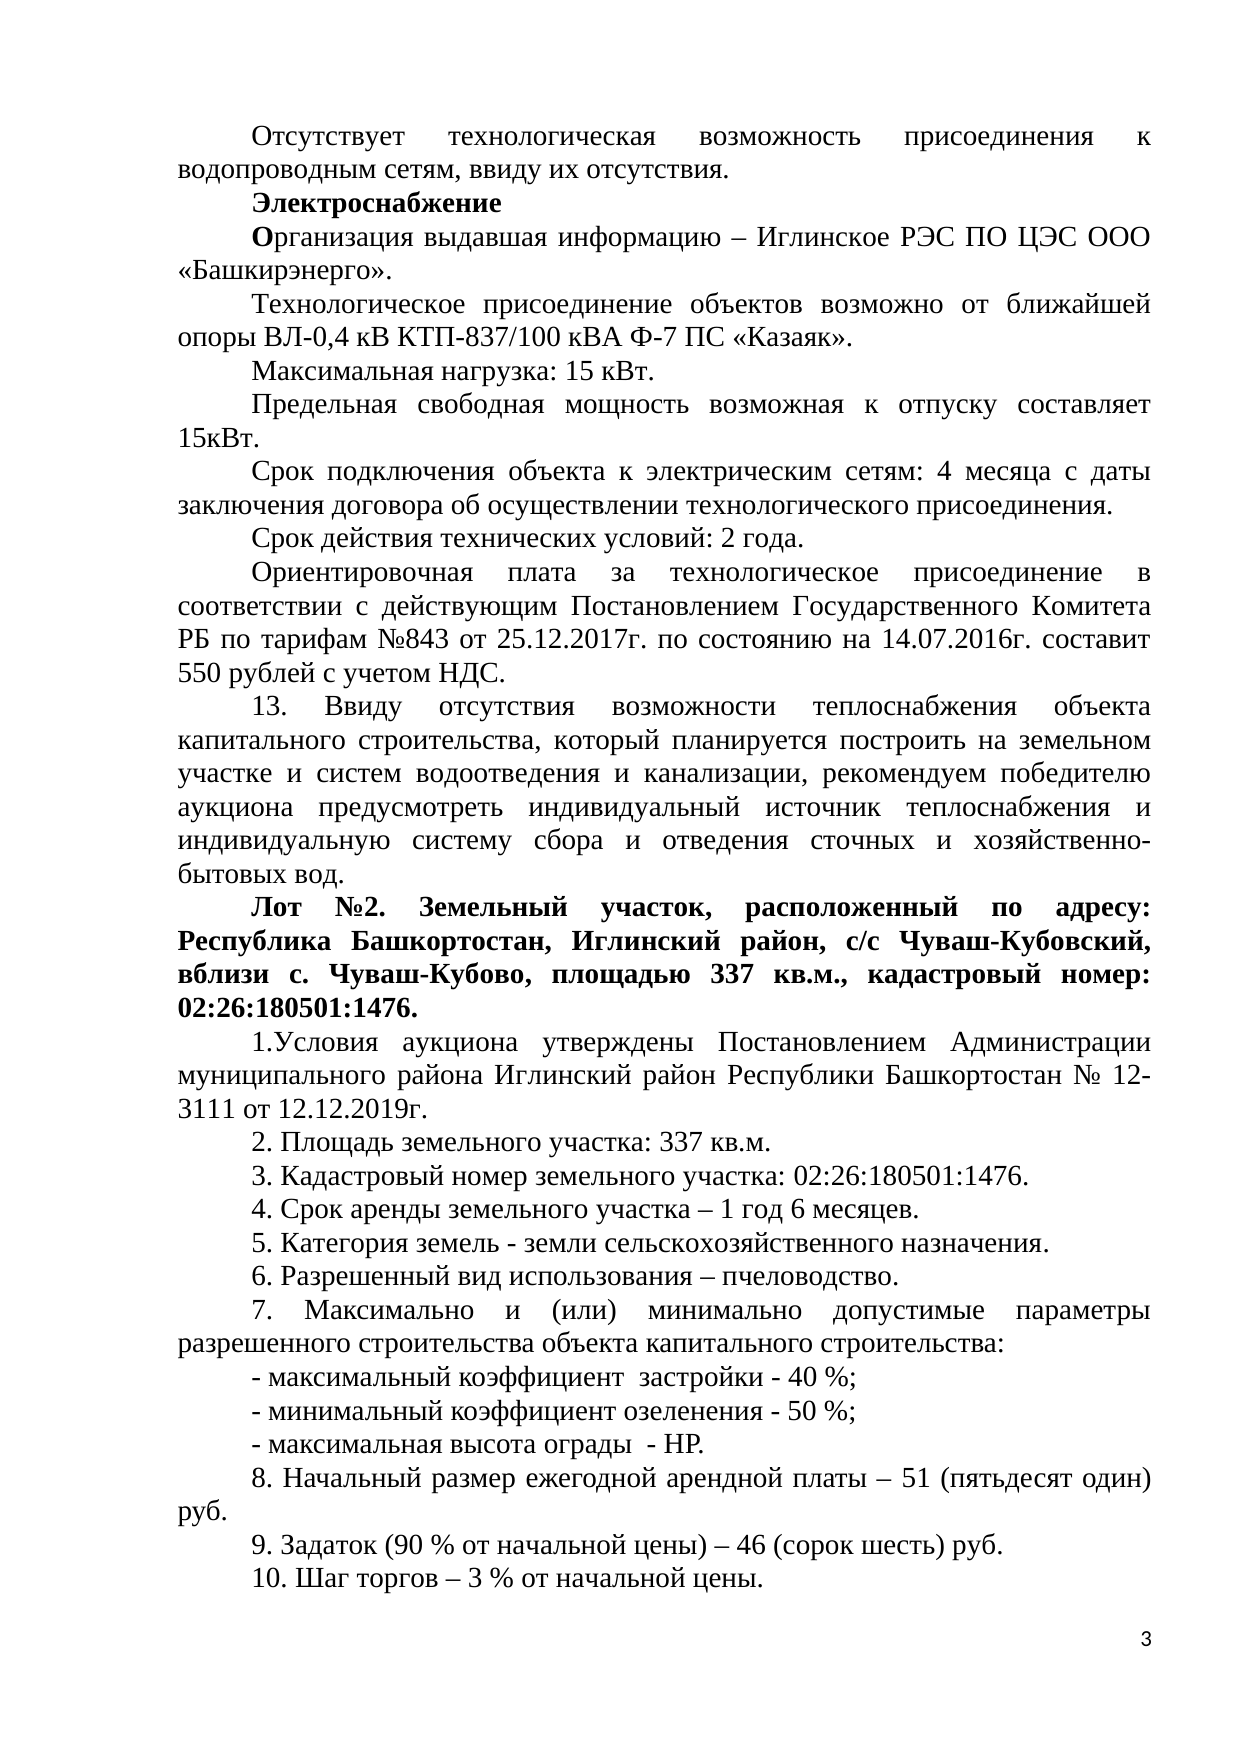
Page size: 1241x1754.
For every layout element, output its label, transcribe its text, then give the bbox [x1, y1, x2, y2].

text 3. Кадастровый номер земельного участка: 02:26:180501:1476. [177, 1158, 1152, 1191]
text Ориентировочная плата за технологическое присоединение в соответствии с действующим Постановлением Государственного Комитета РБ по тарифам №843 от 25.12.2017г. по состоянию на 14.07.2016г. составит 550 рублей с учетом НДС. [177, 554, 1152, 688]
text 4. Срок аренды земельного участка – 1 год 6 месяцев. [177, 1191, 1152, 1225]
text Срок действия технических условий: 2 года. [177, 521, 1152, 554]
text 5. Категория земель - земли сельскохозяйственного назначения. [177, 1225, 1152, 1258]
text Лот №2. Земельный участок, расположенный по адресу: Республика Башкортостан, Иглинский район, с/с Чуваш-Кубовский, вблизи с. Чуваш-Кубово, площадью 337 кв.м., кадастровый номер: 02:26:180501:1476. [177, 889, 1152, 1024]
text 1.Условия аукциона утверждены Постановлением Администрации муниципального района Иглинский район Республики Башкортостан № 12-3111 от 12.12.2019г. [177, 1024, 1152, 1124]
text 10. Шаг торгов – 3 % от начальной цены. [177, 1560, 1152, 1594]
text - максимальный коэффициент застройки - 40 %; [177, 1359, 1152, 1393]
text 8. Начальный размер ежегодной арендной платы – 51 (пятьдесят один) руб. [177, 1460, 1152, 1527]
text 7. Максимально и (или) минимально допустимые параметры разрешенного строительства объекта капитального строительства: [177, 1292, 1152, 1359]
text Предельная свободная мощность возможная к отпуску составляет 15кВт. [177, 386, 1152, 453]
text - максимальная высота ограды - НР. [177, 1426, 1152, 1460]
text - минимальный коэффициент озеленения - 50 %; [177, 1393, 1152, 1426]
text Максимальная нагрузка: 15 кВт. [177, 353, 1152, 386]
text Электроснабжение [177, 185, 1152, 219]
text Технологическое присоединение объектов возможно от ближайшей опоры ВЛ-0,4 кВ КТП-837/100 кВА Ф-7 ПС «Казаяк». [177, 286, 1152, 353]
text Отсутствует технологическая возможность присоединения к водопроводным сетям, ввиду их отсутствия. [177, 118, 1152, 185]
text Организация выдавшая информацию – Иглинское РЭС ПО ЦЭС ООО «Башкирэнерго». [177, 219, 1152, 286]
text 9. Задаток (90 % от начальной цены) – 46 (сорок шесть) руб. [177, 1527, 1152, 1560]
text 2. Площадь земельного участка: 337 кв.м. [177, 1124, 1152, 1158]
text 6. Разрешенный вид использования – пчеловодство. [177, 1258, 1152, 1292]
text 13. Ввиду отсутствия возможности теплоснабжения объекта капитального строительства, который планируется построить на земельном участке и систем водоотведения и канализации, рекомендуем победителю аукциона предусмотреть индивидуальный источник теплоснабжения и индивидуальную систему сбора и отведения сточных и хозяйственно-бытовых вод. [177, 688, 1152, 889]
text Срок подключения объекта к электрическим сетям: 4 месяца с даты заключения договора об осуществлении технологического присоединения. [177, 453, 1152, 521]
